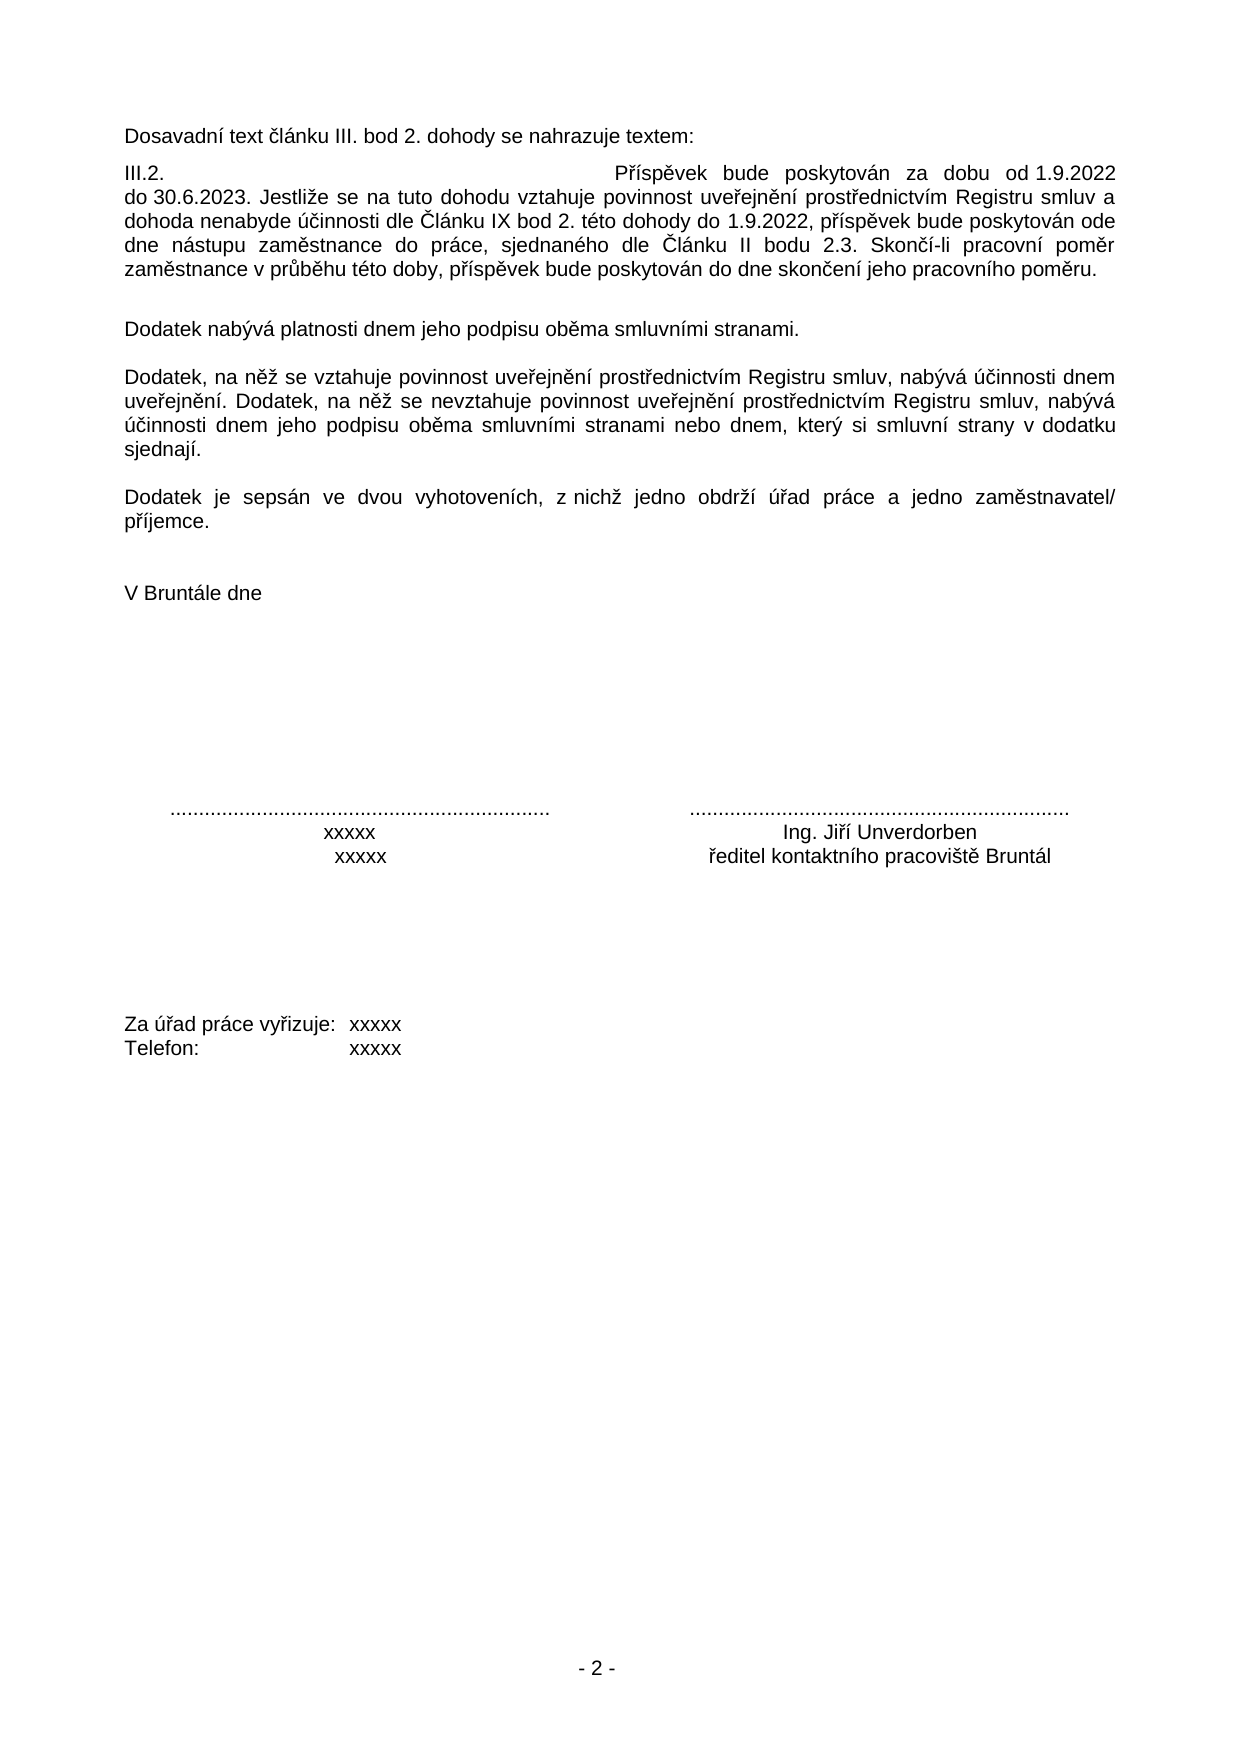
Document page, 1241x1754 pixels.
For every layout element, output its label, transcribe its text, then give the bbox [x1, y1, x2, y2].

text Dodatek nabývá platnosti dnem jeho podpisu oběma smluvními stranami. [124, 317, 1116, 341]
text V Bruntále dne [124, 580, 1116, 604]
text Dodatek je sepsán ve dvou vyhotoveních, z nichž jedno obdrží úřad práce a jedno zaměstnavatel/ příjemce. [124, 484, 1116, 532]
text Dodatek, na něž se vztahuje povinnost uveřejnění prostřednictvím Registru smluv, nabývá účinnosti dnem uveřejnění. Dodatek, na něž se nevztahuje povinnost uveřejnění prostřednictvím Registru smluv, nabývá účinnosti dnem jeho podpisu oběma smluvními stranami nebo dnem, který si smluvní strany v dodatku sjednají. [124, 365, 1116, 461]
text Ing. Jiří Unverdorben [644, 820, 1116, 844]
text .................................................................. [644, 796, 1116, 820]
text III.2. Příspěvek bude poskytován za dobu od 1.9.2022 do 30.6.2023. Jestliže se na tuto dohodu vztahuje povinnost uveřejnění prostřednictvím Registru smluv a dohoda nenabyde účinnosti dle Článku IX bod 2. této dohody do 1.9.2022, příspěvek bude poskytován ode dne nástupu zaměstnance do práce, sjednaného dle Článku II bodu 2.3. Skončí-li pracovní poměr zaměstnance v průběhu této doby, příspěvek bude poskytován do dne skončení jeho pracovního poměru. [124, 161, 1116, 280]
text .................................................................. [124, 796, 596, 820]
text Telefon: xxxxx [124, 1036, 1116, 1059]
text xxxxx xxxxx [124, 820, 596, 868]
text Dosavadní text článku III. bod 2. dohody se nahrazuje textem: [124, 124, 1116, 148]
text ředitel kontaktního pracoviště Bruntál [644, 844, 1116, 868]
text Za úřad práce vyřizuje: xxxxx [124, 1012, 1116, 1036]
